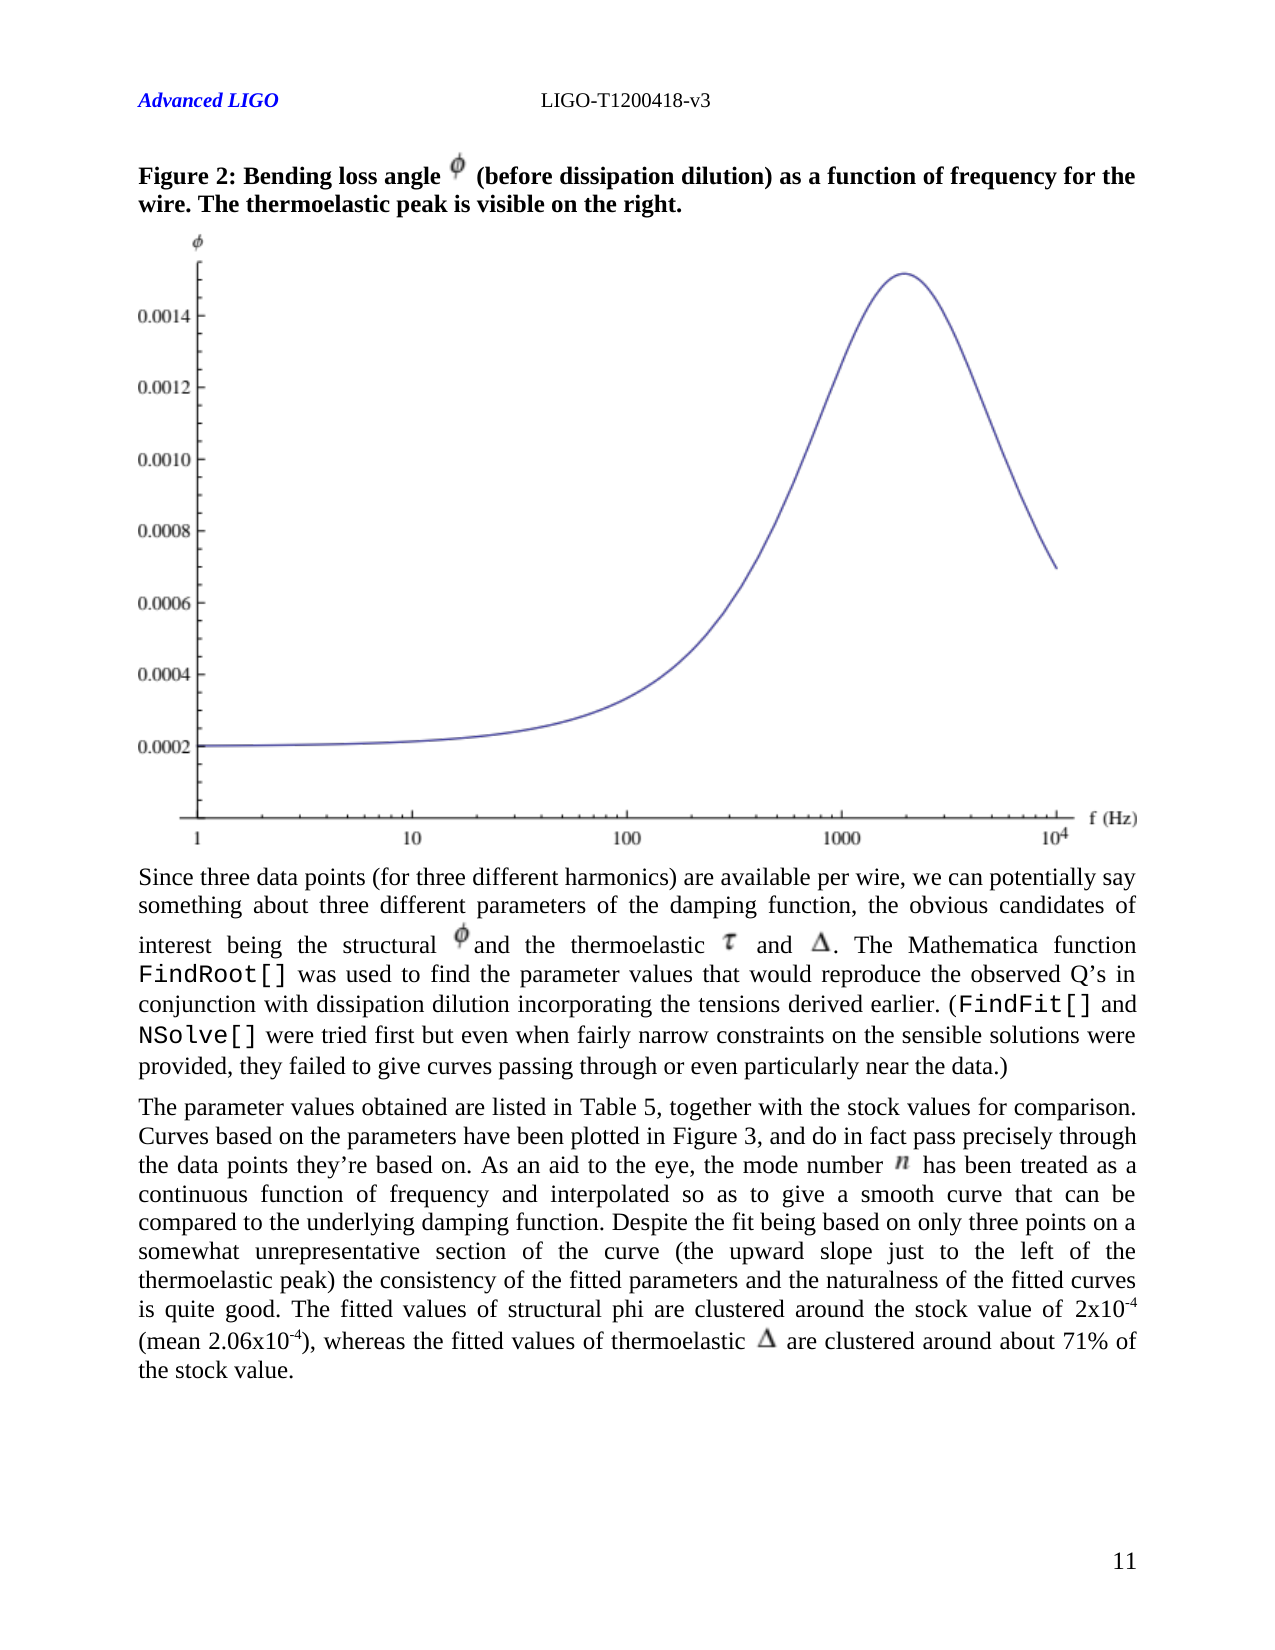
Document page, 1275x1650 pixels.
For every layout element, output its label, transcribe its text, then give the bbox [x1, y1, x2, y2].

text Since three data points (for three different harmonics) are available per wire, we can potentially say something about three different parameters of the damping function, the obvious candidates of interest being the structural and the thermoelastic and . The Mathematica function FindRoot[] was used to find the parameter values that would reproduce the observed Q’s in conjunction with dissipation dilution incorporating the tensions derived earlier. (FindFit[] and NSolve[] were tried first but even when fairly narrow constraints on the sensible solutions were provided, they failed to give curves passing through or even particularly near the data.) [138, 862, 1137, 1080]
text The parameter values obtained are listed in Table 5, together with the stock values for comparison. Curves based on the parameters have been plotted in Figure 3, and do in fact pass precisely through the data points they’re based on. As an aid to the eye, the mode number has been treated as a continuous function of frequency and interpolated so as to give a smooth curve that can be compared to the underlying damping function. Despite the fit being based on only three points on a somewhat unrepresentative section of the curve (the upward slope just to the left of the thermoelastic peak) the consistency of the fitted parameters and the naturalness of the fitted curves is quite good. The fitted values of structural phi are clustered around the stock value of 2x10-4 (mean 2.06x10-4), whereas the fitted values of thermoelastic are clustered around about 71% of the stock value. [138, 1092, 1137, 1383]
text Figure 2: Bending loss angle (before dissipation dilution) as a function of frequency for the wire. The thermoelastic peak is visible on the right. [138, 150, 1137, 218]
